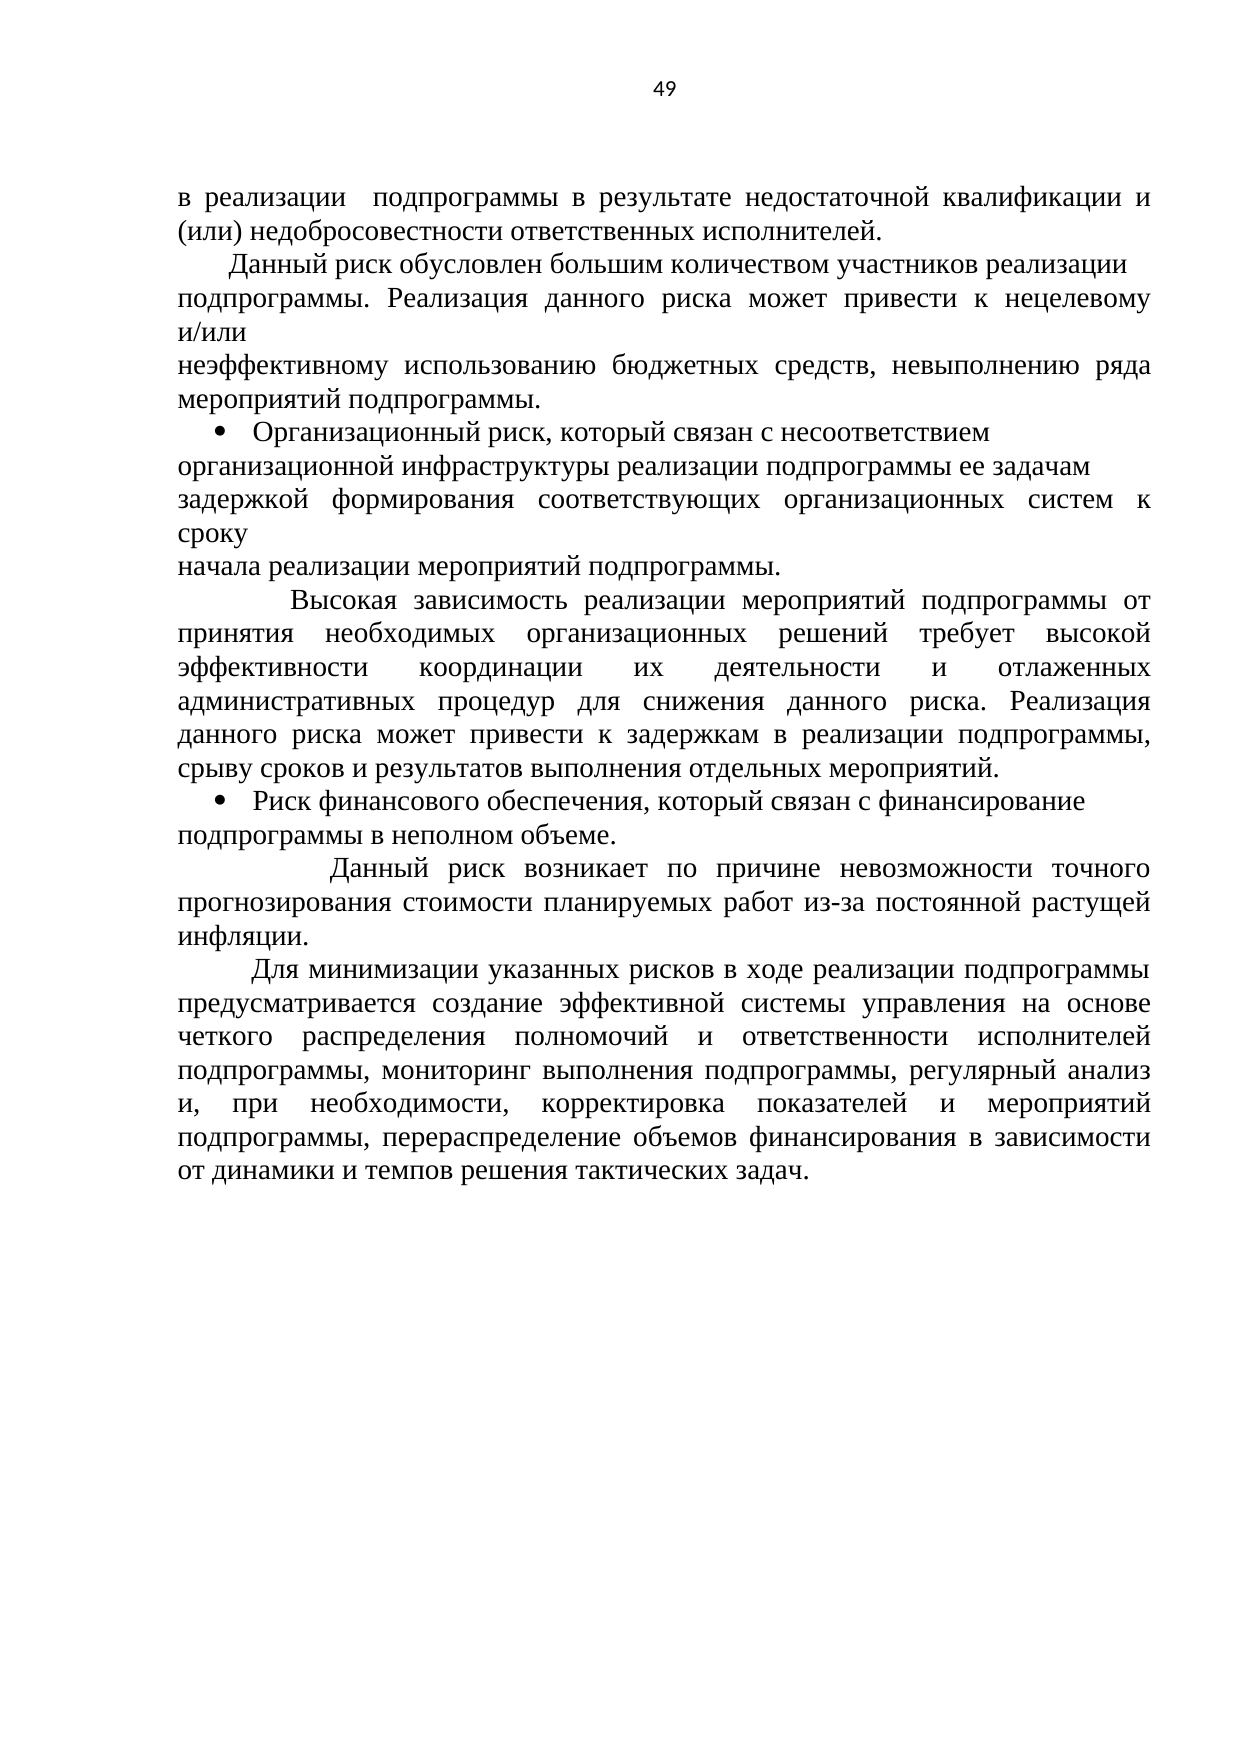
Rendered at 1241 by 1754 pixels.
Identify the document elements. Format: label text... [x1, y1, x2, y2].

text Для минимизации указанных рисков в ходе реализации подпрограммы предусматривается создание эффективной системы управления на основе четкого распределения полномочий и ответственности исполнителей подпрограммы, мониторинг выполнения подпрограммы, регулярный анализ и, при необходимости, корректировка показателей и мероприятий подпрограммы, перераспределение объемов финансирования в зависимости от динамики и темпов решения тактических задач. [177, 951, 1152, 1186]
text задержкой формирования соответствующих организационных систем к сроку [177, 481, 1152, 548]
text подпрограммы. Реализация данного риска может привести к нецелевому и/или [177, 280, 1152, 347]
list Организационный риск, который связан с несоответствием [215, 414, 1152, 448]
text Высокая зависимость реализации мероприятий подпрограммы от принятия необходимых организационных решений требует высокой эффективности координации их деятельности и отлаженных административных процедур для снижения данного риска. Реализация данного риска может привести к задержкам в реализации подпрограммы, срыву сроков и результатов выполнения отдельных мероприятий. [177, 582, 1152, 783]
text Данный риск возникает по причине невозможности точного прогнозирования стоимости планируемых работ из-за постоянной растущей инфляции. [177, 851, 1152, 951]
text начала реализации мероприятий подпрограммы. [177, 548, 1152, 582]
list Риск финансового обеспечения, который связан с финансирование [215, 783, 1152, 817]
text неэффективному использованию бюджетных средств, невыполнению ряда мероприятий подпрограммы. [177, 347, 1152, 414]
text подпрограммы в неполном объеме. [177, 817, 1152, 851]
text организационной инфраструктуры реализации подпрограммы ее задачам [177, 448, 1152, 481]
text в реализации подпрограммы в результате недостаточной квалификации и (или) недобросовестности ответственных исполнителей. [177, 179, 1152, 247]
text Данный риск обусловлен большим количеством участников реализации [177, 247, 1152, 280]
